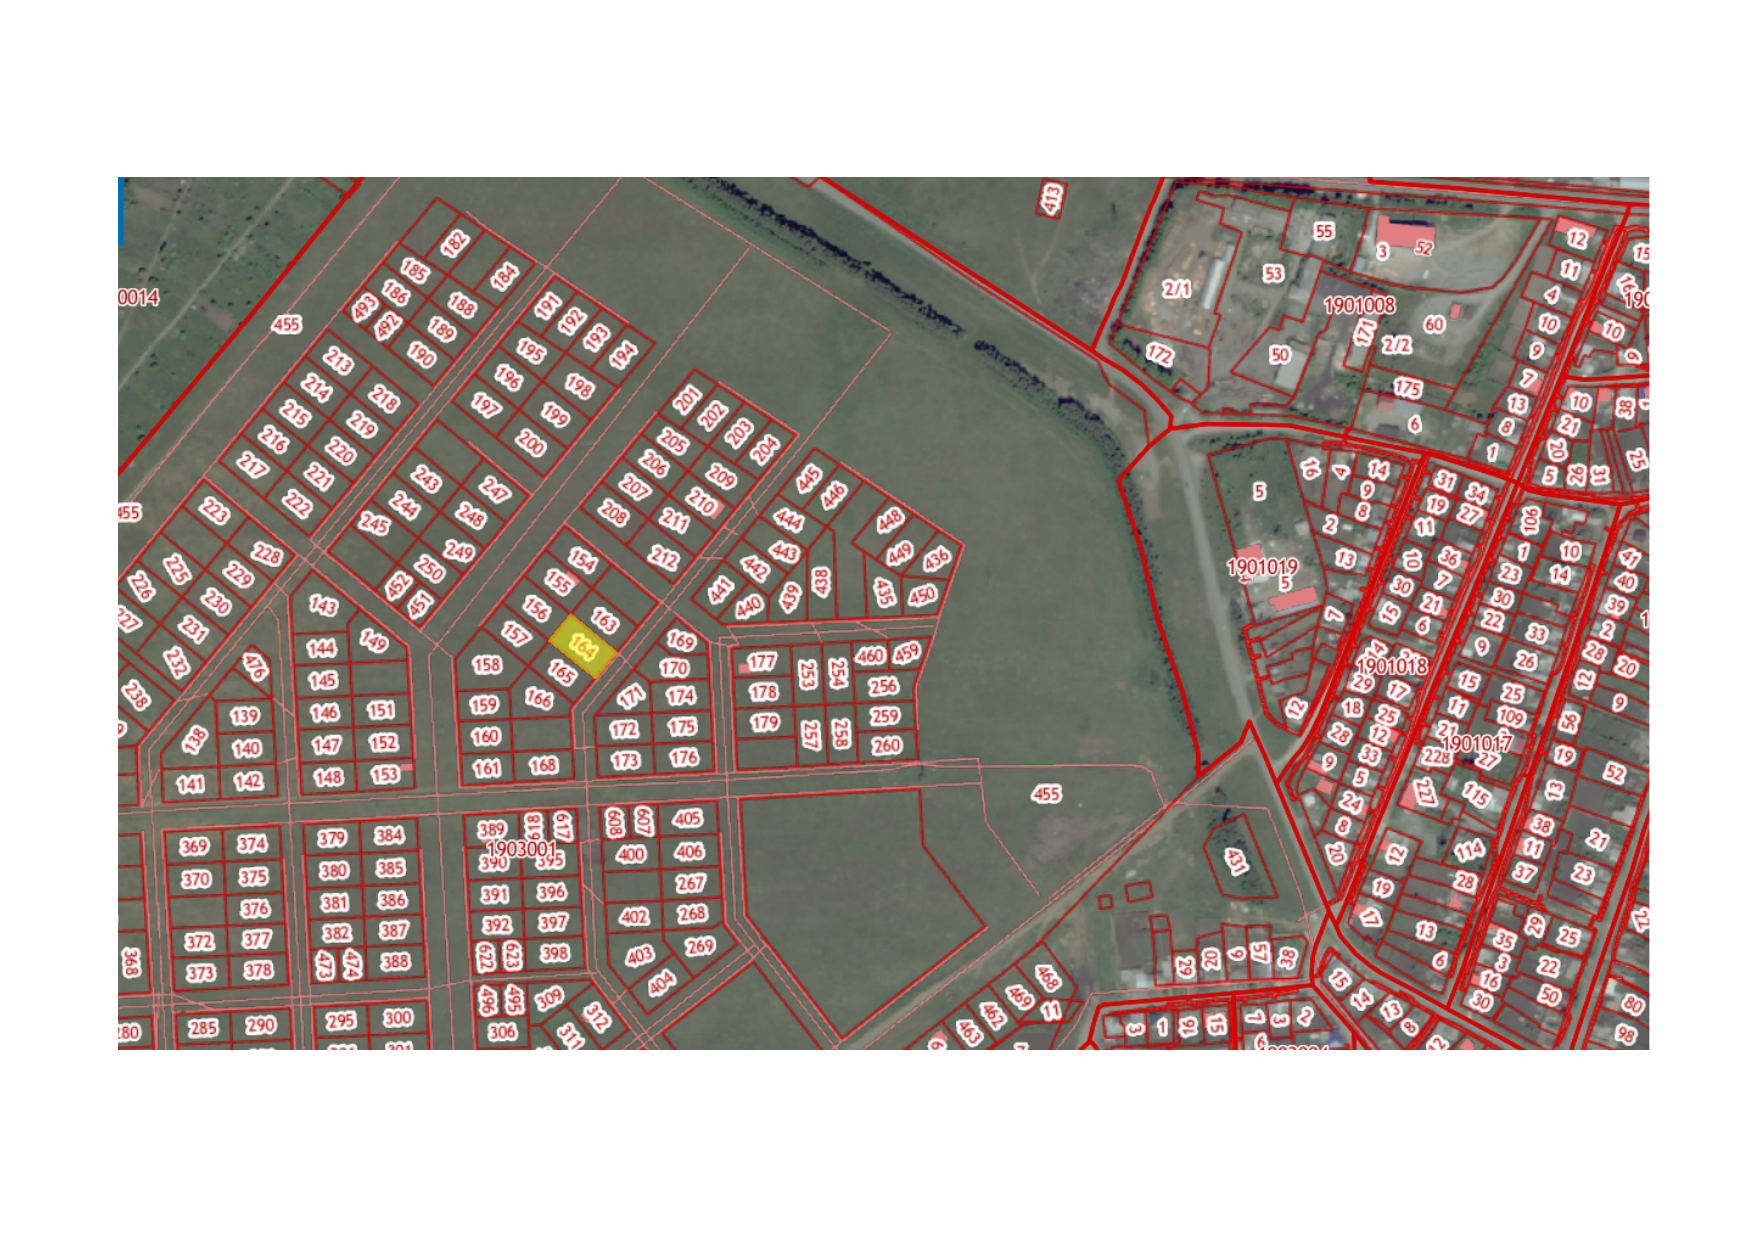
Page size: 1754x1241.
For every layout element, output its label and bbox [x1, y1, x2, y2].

picture [118, 177, 1650, 1050]
